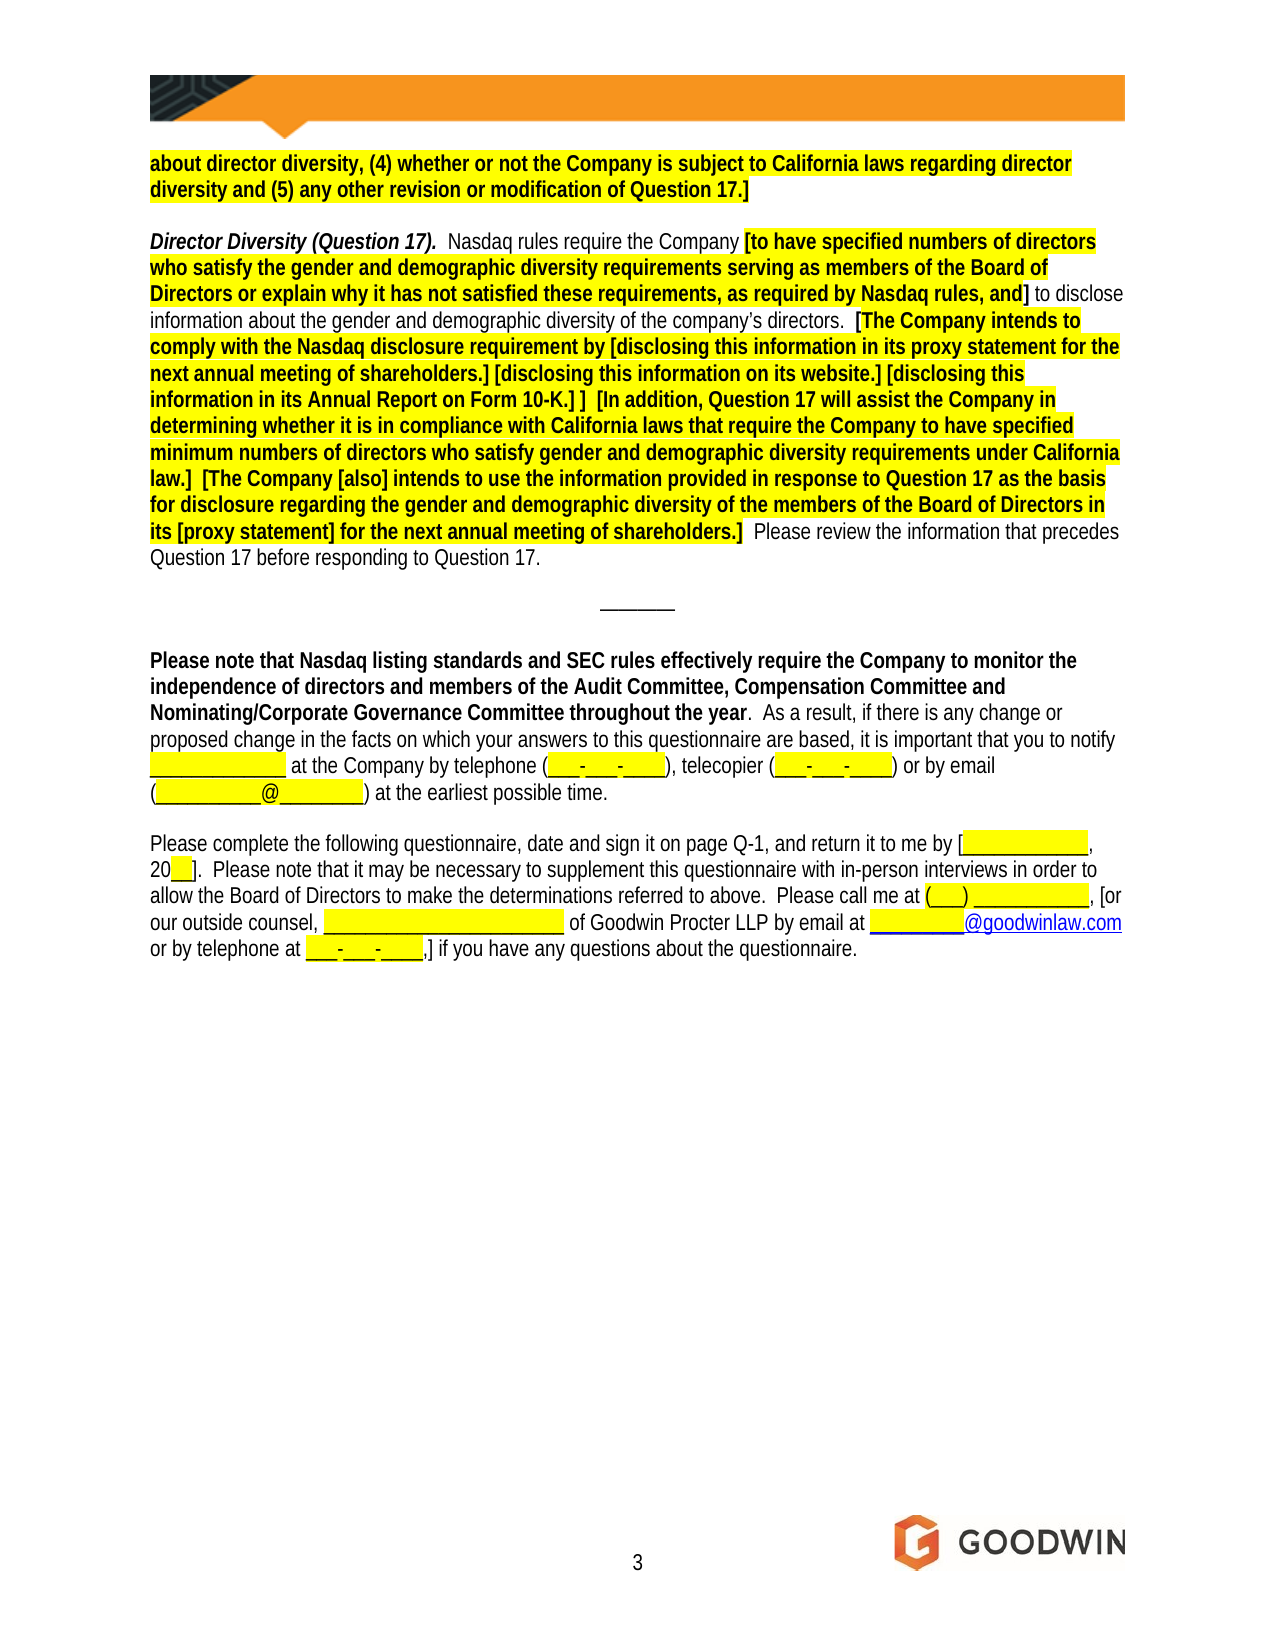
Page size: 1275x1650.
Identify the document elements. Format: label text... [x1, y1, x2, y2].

picture [894, 1515, 1125, 1571]
text Please note that Nasdaq listing standards and SEC rules effectively require the Company to monitor the independence of directors and members of the Audit Committee, Compensation Committee and Nominating/Corporate Governance Committee throughout the year. As a result, if there is any change or proposed change in the facts on which your answers to this questionnaire are based, it is important that you to notify _____________ at the Company by telephone (___-___-____), telecopier (___-___-____) or by email (__________@________) at the earliest possible time. [150, 647, 1125, 805]
text Please complete the following questionnaire, date and sign it on page Q-1, and return it to me by [____________, 20__]. Please note that it may be necessary to supplement this questionnaire with in-person interviews in order to allow the Board of Directors to make the determinations referred to above. Please call me at (___) ___________, [or our outside counsel, _______________________ of Goodwin Procter LLP by email at _________@goodwinlaw.com or by telephone at ___-___-____,] if you have any questions about the questionnaire. [150, 830, 1125, 962]
text Director Diversity (Question 17). Nasdaq rules require the Company [to have specified numbers of directors who satisfy the gender and demographic diversity requirements serving as members of the Board of Directors or explain why it has not satisfied these requirements, as required by Nasdaq rules, and] to disclose information about the gender and demographic diversity of the company’s directors. [The Company intends to comply with the Nasdaq disclosure requirement by [disclosing this information in its proxy statement for the next annual meeting of shareholders.] [disclosing this information on its website.] [disclosing this information in its Annual Report on Form 10-K.] ] [In addition, Question 17 will assist the Company in determining whether it is in compliance with California laws that require the Company to have specified minimum numbers of directors who satisfy gender and demographic diversity requirements under California law.] [The Company [also] intends to use the information provided in response to Question 17 as the basis for disclosure regarding the gender and demographic diversity of the members of the Board of Directors in its [proxy statement] for the next annual meeting of shareholders.] Please review the information that precedes Question 17 before responding to Question 17. [150, 228, 1125, 570]
text ———— [150, 595, 1125, 622]
picture [150, 75, 1125, 139]
